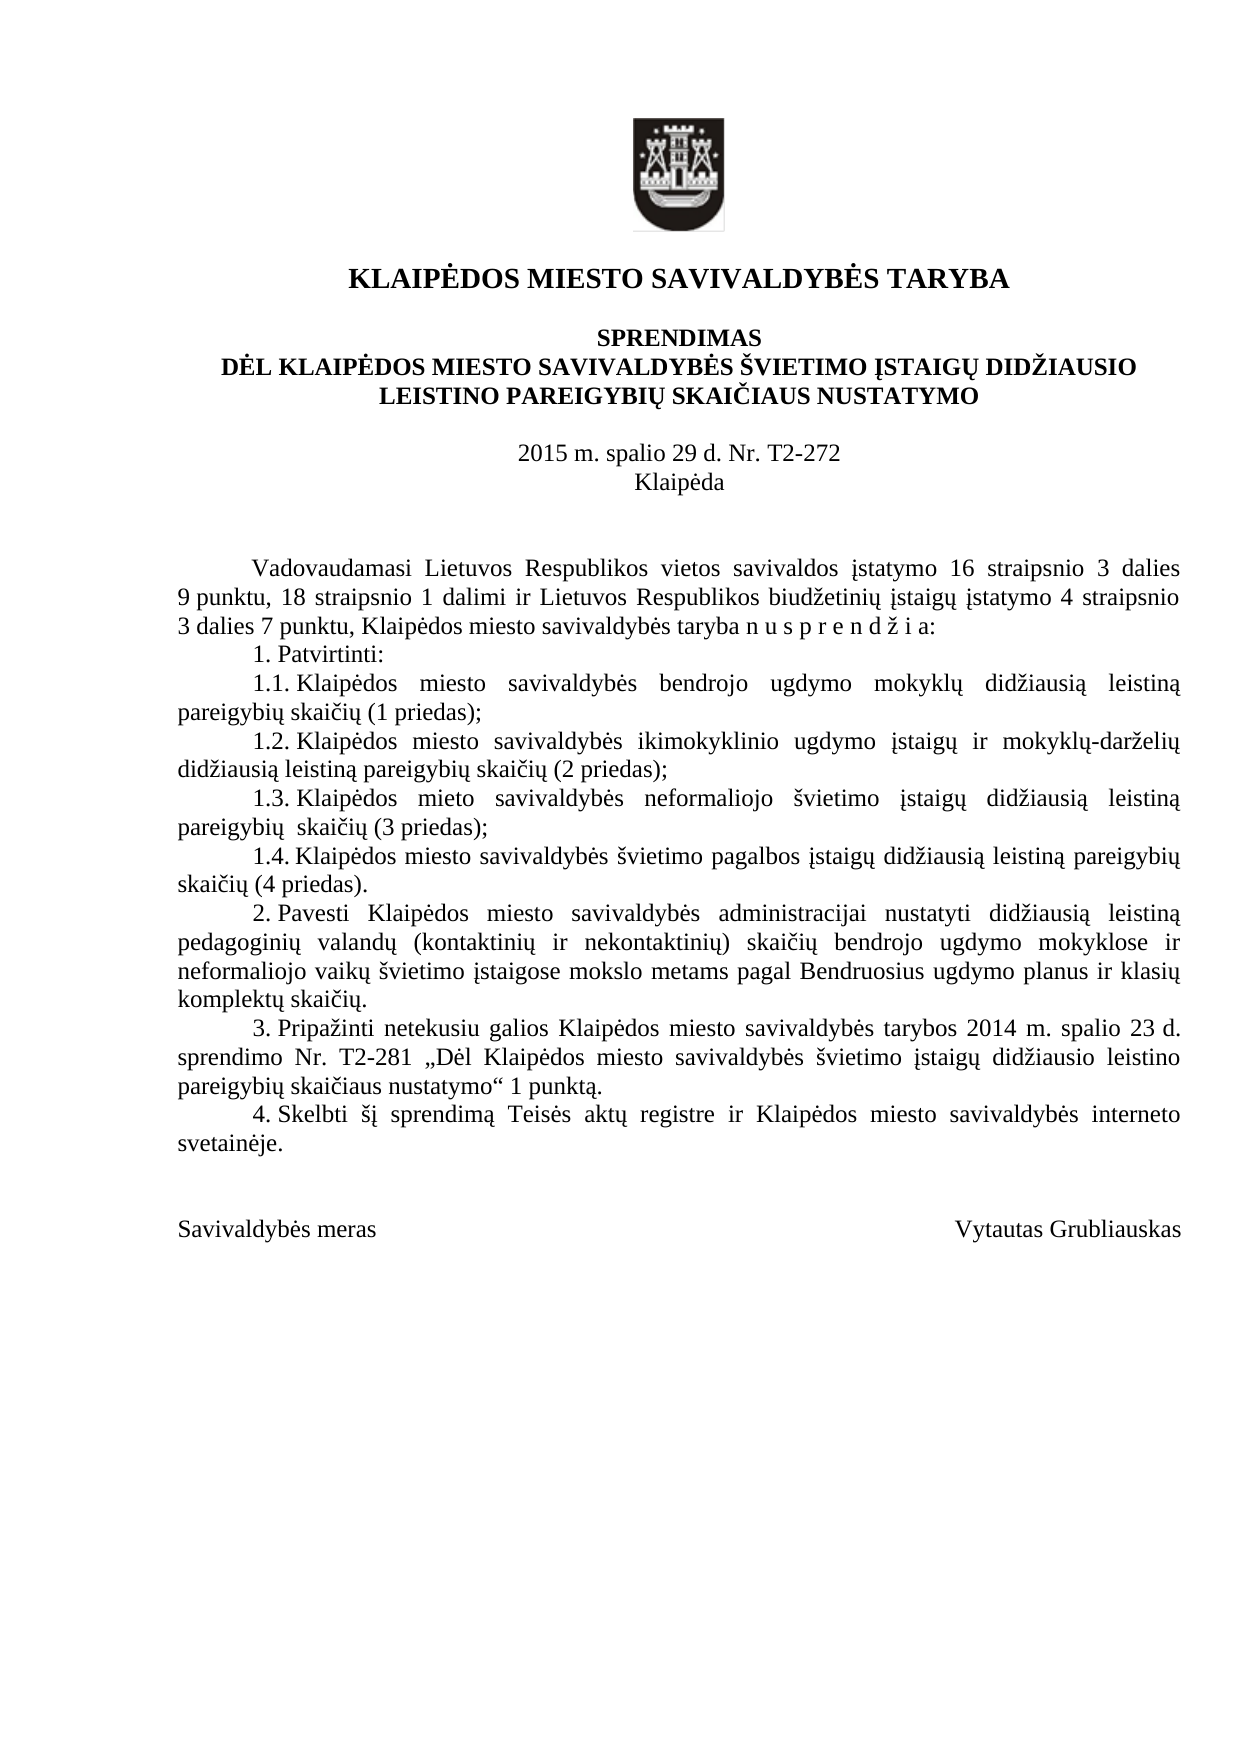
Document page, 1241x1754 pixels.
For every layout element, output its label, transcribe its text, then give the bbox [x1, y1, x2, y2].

text 3. Pripažinti netekusiu galios Klaipėdos miesto savivaldybės tarybos 2014 m. spalio 23 d. sprendimo Nr. T2-281 „Dėl Klaipėdos miesto savivaldybės švietimo įstaigų didžiausio leistino pareigybių skaičiaus nustatymo“ 1 punktą. [177, 1013, 1181, 1099]
text SPRENDIMAS [177, 323, 1181, 352]
text 1.1. Klaipėdos miesto savivaldybės bendrojo ugdymo mokyklų didžiausią leistiną pareigybių skaičių (1 priedas); [177, 668, 1181, 726]
text 1.2. Klaipėdos miesto savivaldybės ikimokyklinio ugdymo įstaigų ir mokyklų-darželių didžiausią leistiną pareigybių skaičių (2 priedas); [177, 726, 1181, 783]
text DĖL KLAIPĖDOS MIESTO SAVIVALDYBĖS ŠVIETIMO ĮSTAIGŲ DIDŽIAUSIO LEISTINO PAREIGYBIŲ SKAIČIAUS NUSTATYMO [177, 352, 1181, 409]
table_header Vytautas Grubliauskas [812, 1215, 1192, 1243]
text KLAIPĖDOS MIESTO SAVIVALDYBĖS TARYBA [177, 261, 1181, 294]
table_header Savivaldybės meras [166, 1215, 812, 1243]
text 2. Pavesti Klaipėdos miesto savivaldybės administracijai nustatyti didžiausią leistiną pedagoginių valandų (kontaktinių ir nekontaktinių) skaičių bendrojo ugdymo mokyklose ir neformaliojo vaikų švietimo įstaigose mokslo metams pagal Bendruosius ugdymo planus ir klasių komplektų skaičių. [177, 898, 1181, 1013]
text 2015 m. spalio 29 d. Nr. T2-272 [177, 438, 1181, 467]
text 1.3. Klaipėdos mieto savivaldybės neformaliojo švietimo įstaigų didžiausią leistiną pareigybių skaičių (3 priedas); [177, 783, 1181, 841]
text 4. Skelbti šį sprendimą Teisės aktų registre ir Klaipėdos miesto savivaldybės interneto svetainėje. [177, 1099, 1181, 1157]
text 1. Patvirtinti: [177, 639, 1181, 668]
text Vadovaudamasi Lietuvos Respublikos vietos savivaldos įstatymo 16 straipsnio 3 dalies 9 punktu, 18 straipsnio 1 dalimi ir Lietuvos Respublikos biudžetinių įstaigų įstatymo 4 straipsnio 3 dalies 7 punktu, Klaipėdos miesto savivaldybės taryba nusprendžia: [177, 553, 1181, 639]
picture [633, 118, 726, 233]
text 1.4. Klaipėdos miesto savivaldybės švietimo pagalbos įstaigų didžiausią leistiną pareigybių skaičių (4 priedas). [177, 841, 1181, 898]
text Klaipėda [177, 467, 1181, 496]
